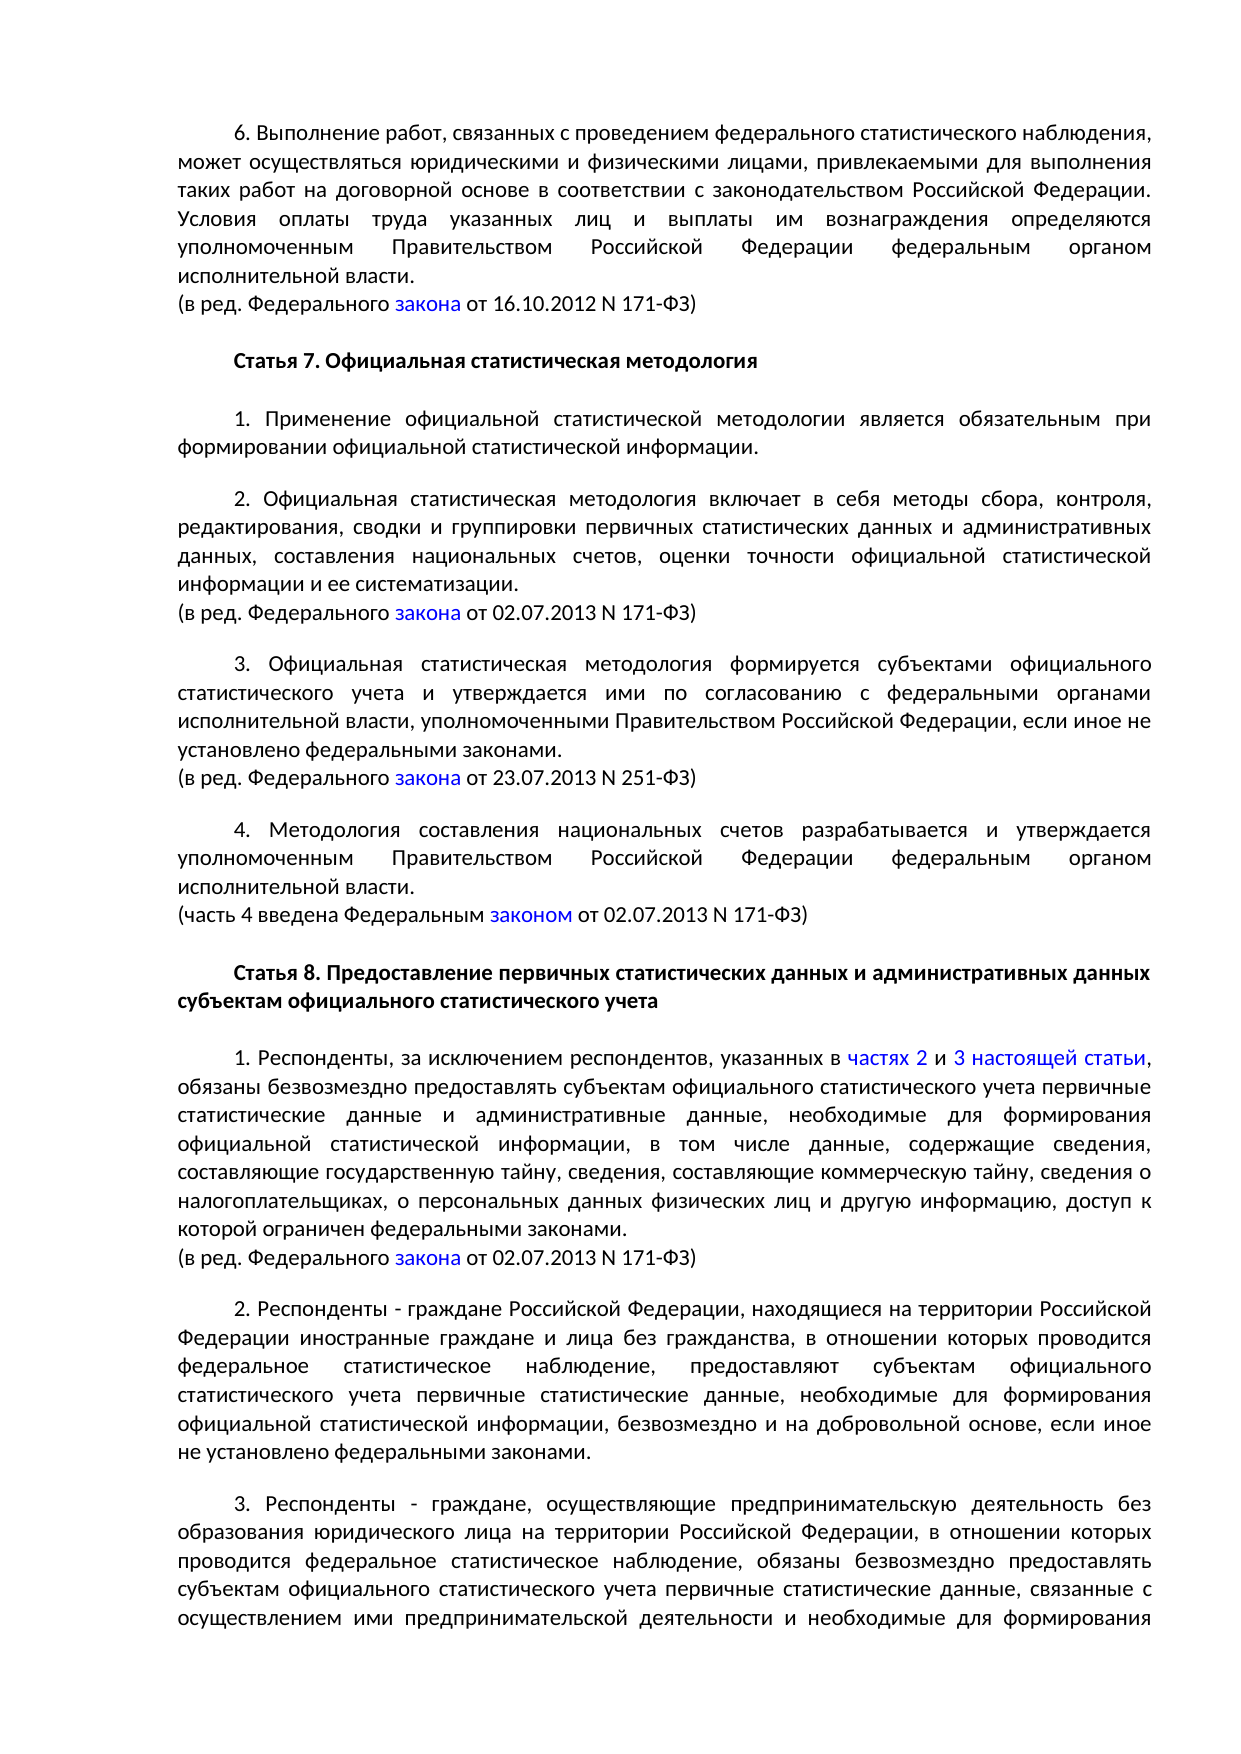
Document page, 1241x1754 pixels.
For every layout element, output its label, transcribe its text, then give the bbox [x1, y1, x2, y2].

text 1. Применение официальной статистической методологии является обязательным при формировании официальной статистической информации. [177, 403, 1152, 461]
text 1. Респонденты, за исключением респондентов, указанных в частях 2 и 3 настоящей статьи, обязаны безвозмездно предоставлять субъектам официального статистического учета первичные статистические данные и административные данные, необходимые для формирования официальной статистической информации, в том числе данные, содержащие сведения, составляющие государственную тайну, сведения, составляющие коммерческую тайну, сведения о налогоплательщиках, о персональных данных физических лиц и другую информацию, доступ к которой ограничен федеральными законами. [177, 1043, 1152, 1243]
text 2. Респонденты - граждане Российской Федерации, находящиеся на территории Российской Федерации иностранные граждане и лица без гражданства, в отношении которых проводится федеральное статистическое наблюдение, предоставляют субъектам официального статистического учета первичные статистические данные, необходимые для формирования официальной статистической информации, безвозмездно и на добровольной основе, если иное не установлено федеральными законами. [177, 1294, 1152, 1466]
text 3. Официальная статистическая методология формируется субъектами официального статистического учета и утверждается ими по согласованию с федеральными органами исполнительной власти, уполномоченными Правительством Российской Федерации, если иное не установлено федеральными законами. [177, 649, 1152, 763]
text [177, 1488, 1152, 1631]
title Статья 7. Официальная статистическая методология [177, 346, 1152, 375]
text 6. Выполнение работ, связанных с проведением федерального статистического наблюдения, может осуществляться юридическими и физическими лицами, привлекаемыми для выполнения таких работ на договорной основе в соответствии с законодательством Российской Федерации. Условия оплаты труда указанных лиц и выплаты им вознаграждения определяются уполномоченным Правительством Российской Федерации федеральным органом исполнительной власти. [177, 118, 1152, 289]
text (в ред. Федерального закона от 02.07.2013 N 171-ФЗ) [177, 1243, 1152, 1271]
text (в ред. Федерального закона от 02.07.2013 N 171-ФЗ) [177, 598, 1152, 626]
title Статья 8. Предоставление первичных статистических данных и административных данных субъектам официального статистического учета [177, 957, 1152, 1014]
text 2. Официальная статистическая методология включает в себя методы сбора, контроля, редактирования, сводки и группировки первичных статистических данных и административных данных, составления национальных счетов, оценки точности официальной статистической информации и ее систематизации. [177, 483, 1152, 598]
text (в ред. Федерального закона от 16.10.2012 N 171-ФЗ) [177, 289, 1152, 318]
text 4. Методология составления национальных счетов разрабатывается и утверждается уполномоченным Правительством Российской Федерации федеральным органом исполнительной власти. [177, 815, 1152, 900]
text (в ред. Федерального закона от 23.07.2013 N 251-ФЗ) [177, 763, 1152, 792]
text (часть 4 введена Федеральным законом от 02.07.2013 N 171-ФЗ) [177, 900, 1152, 929]
